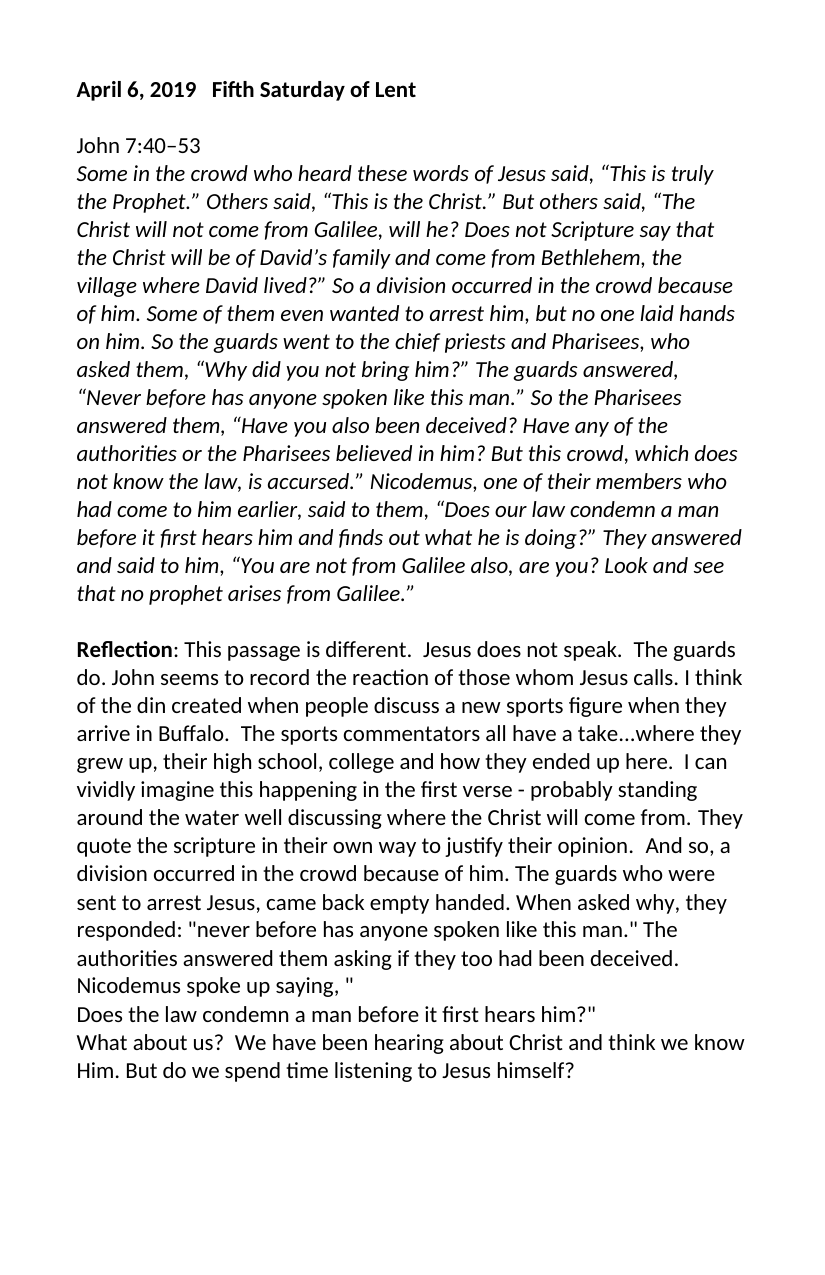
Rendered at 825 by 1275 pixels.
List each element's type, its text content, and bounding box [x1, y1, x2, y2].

text John 7:40–53 [76, 131, 750, 159]
text Reflection: This passage is different. Jesus does not speak. The guards do. John seems to record the reaction of those whom Jesus calls. I think of the din created when people discuss a new sports figure when they arrive in Buffalo. The sports commentators all have a take...where they grew up, their high school, college and how they ended up here. I can vividly imagine this happening in the first verse - probably standing around the water well discussing where the Christ will come from. They quote the scripture in their own way to justify their opinion. And so, a division occurred in the crowd because of him. The guards who were sent to arrest Jesus, came back empty handed. When asked why, they responded: "never before has anyone spoken like this man." The authorities answered them asking if they too had been deceived. [76, 635, 750, 972]
text Nicodemus spoke up saying, " [76, 972, 750, 1000]
text Does the law condemn a man before it first hears him?" [76, 1000, 750, 1028]
text Some in the crowd who heard these words of Jesus said, “This is truly the Prophet.” Others said, “This is the Christ.” But others said, “The Christ will not come from Galilee, will he? Does not Scripture say that the Christ will be of David’s family and come from Bethlehem, the village where David lived?” So a division occurred in the crowd because of him. Some of them even wanted to arrest him, but no one laid hands on him. So the guards went to the chief priests and Pharisees, who asked them, “Why did you not bring him?” The guards answered, “Never before has anyone spoken like this man.” So the Pharisees answered them, “Have you also been deceived? Have any of the authorities or the Pharisees believed in him? But this crowd, which does not know the law, is accursed.” Nicodemus, one of their members who had come to him earlier, said to them, “Does our law condemn a man before it first hears him and finds out what he is doing?” They answered and said to him, “You are not from Galilee also, are you? Look and see that no prophet arises from Galilee.” [76, 159, 750, 607]
text April 6, 2019 Fifth Saturday of Lent [76, 75, 750, 103]
text What about us? We have been hearing about Christ and think we know Him. But do we spend time listening to Jesus himself? [76, 1028, 750, 1084]
